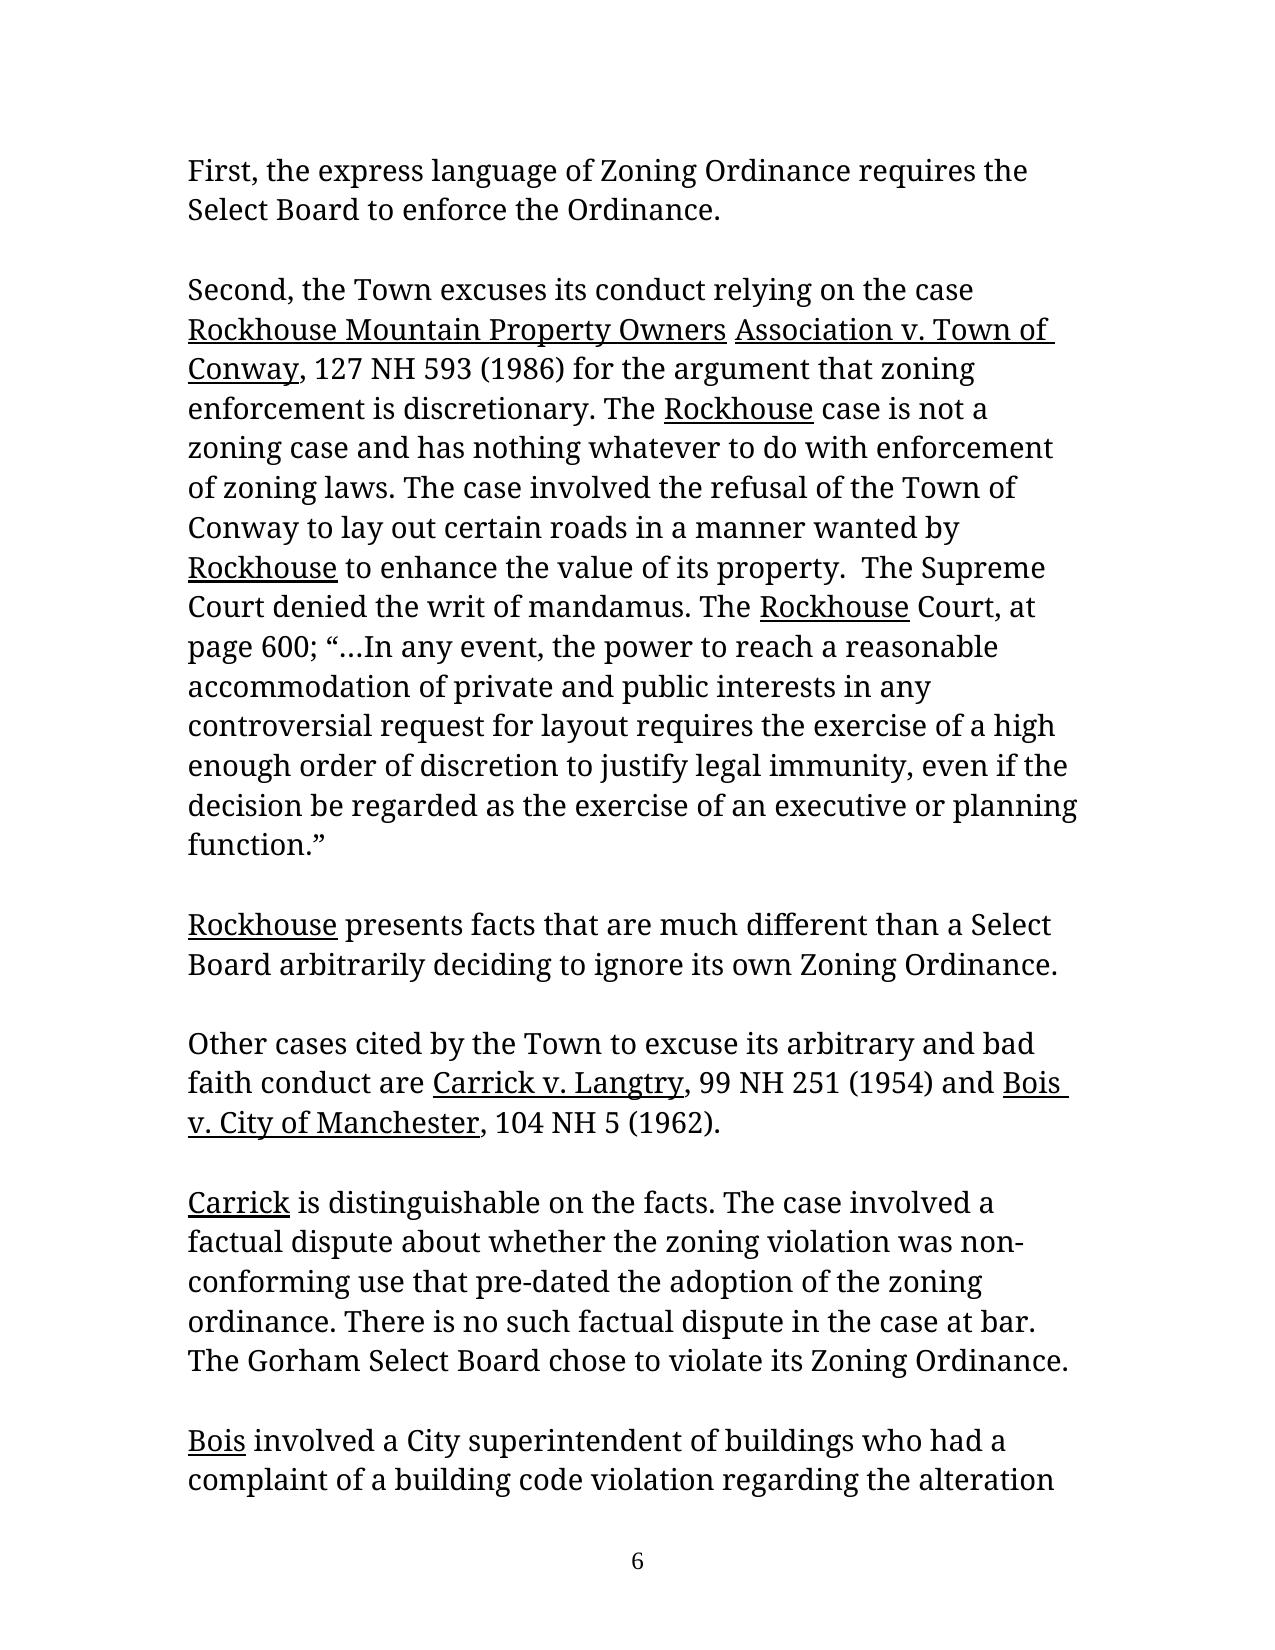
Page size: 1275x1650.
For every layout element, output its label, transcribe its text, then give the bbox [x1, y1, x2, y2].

text Other cases cited by the Town to excuse its arbitrary and bad faith conduct are Carrick v. Langtry, 99 NH 251 (1954) and Bois v. City of Manchester, 104 NH 5 (1962). [187, 1023, 1087, 1142]
text First, the express language of Zoning Ordinance requires the Select Board to enforce the Ordinance. [187, 150, 1087, 229]
text Carrick is distinguishable on the facts. The case involved a factual dispute about whether the zoning violation was non-conforming use that pre-dated the adoption of the zoning ordinance. There is no such factual dispute in the case at bar. The Gorham Select Board chose to violate its Zoning Ordinance. [187, 1182, 1087, 1380]
text Rockhouse presents facts that are much different than a Select Board arbitrarily deciding to ignore its own Zoning Ordinance. [187, 904, 1087, 983]
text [187, 1420, 1087, 1499]
text Second, the Town excuses its conduct relying on the case Rockhouse Mountain Property Owners Association v. Town of Conway, 127 NH 593 (1986) for the argument that zoning enforcement is discretionary. The Rockhouse case is not a zoning case and has nothing whatever to do with enforcement of zoning laws. The case involved the refusal of the Town of Conway to lay out certain roads in a manner wanted by Rockhouse to enhance the value of its property. The Supreme Court denied the writ of mandamus. The Rockhouse Court, at page 600; “…In any event, the power to reach a reasonable accommodation of private and public interests in any controversial request for layout requires the exercise of a high enough order of discretion to justify legal immunity, even if the decision be regarded as the exercise of an executive or planning function.” [187, 269, 1087, 864]
